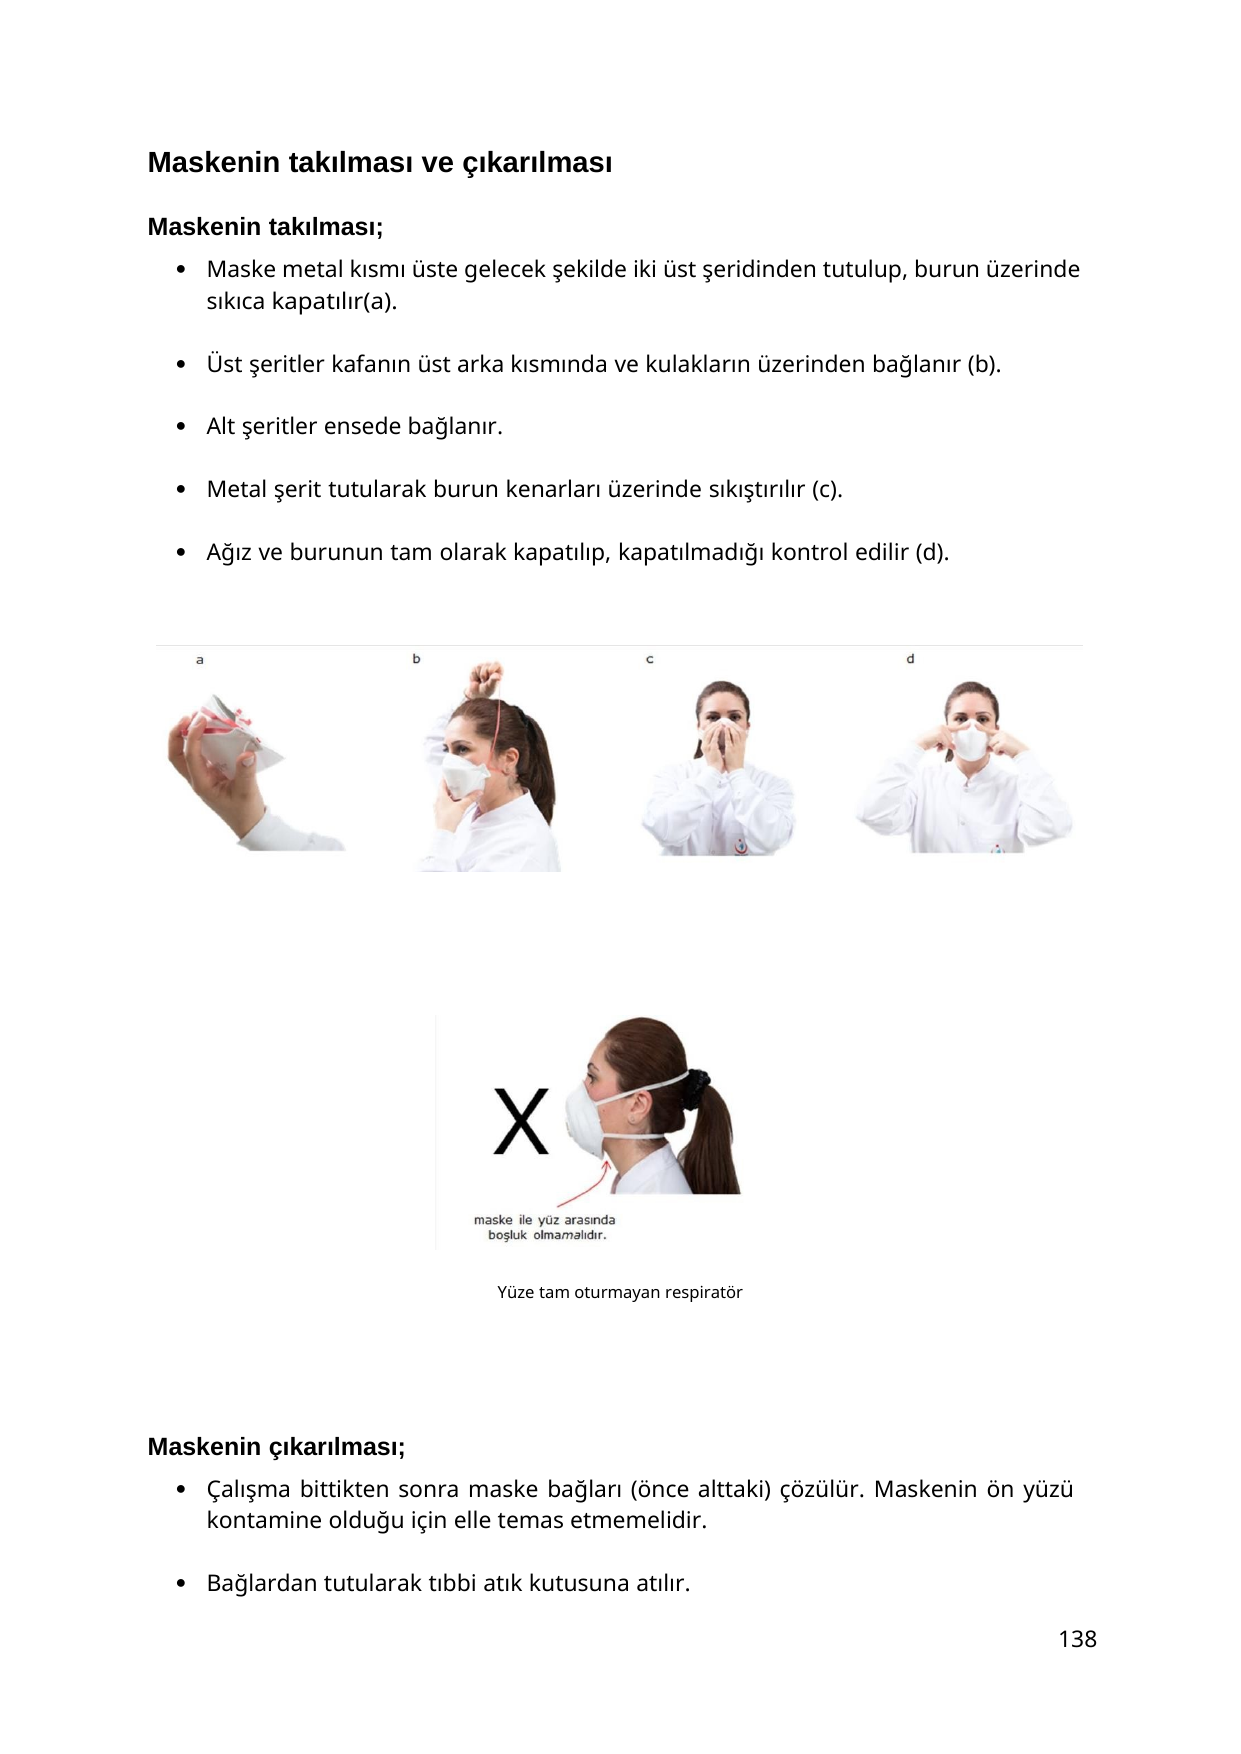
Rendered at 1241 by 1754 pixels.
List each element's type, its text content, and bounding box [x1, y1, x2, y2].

list Üst şeritler kafanın üst arka kısmında ve kulakların üzerinden bağlanır (b). [177, 348, 1159, 379]
list Metal şerit tutularak burun kenarları üzerinde sıkıştırılır (c). [177, 473, 1159, 504]
text Yüze tam oturmayan respiratör [366, 1281, 874, 1304]
picture [156, 645, 1083, 872]
subtitle Maskenin takılması; [147, 212, 1159, 241]
list Çalışma bittikten sonra maske bağları (önce alttaki) çözülür. Maskenin ön yüzü kontamine olduğu için elle temas etmemelidir. [177, 1473, 1092, 1535]
list Maske metal kısmı üste gelecek şekilde iki üst şeridinden tutulup, burun üzerinde sıkıca kapatılır(a). [177, 253, 1093, 316]
subtitle Maskenin takılması ve çıkarılması [147, 145, 1159, 179]
list Alt şeritler ensede bağlanır. [177, 410, 1159, 442]
list Bağlardan tutularak tıbbi atık kutusuna atılır. [177, 1567, 1159, 1598]
picture [435, 1015, 744, 1250]
list Ağız ve burunun tam olarak kapatılıp, kapatılmadığı kontrol edilir (d). [177, 536, 1159, 567]
subtitle Maskenin çıkarılması; [147, 1432, 1159, 1461]
